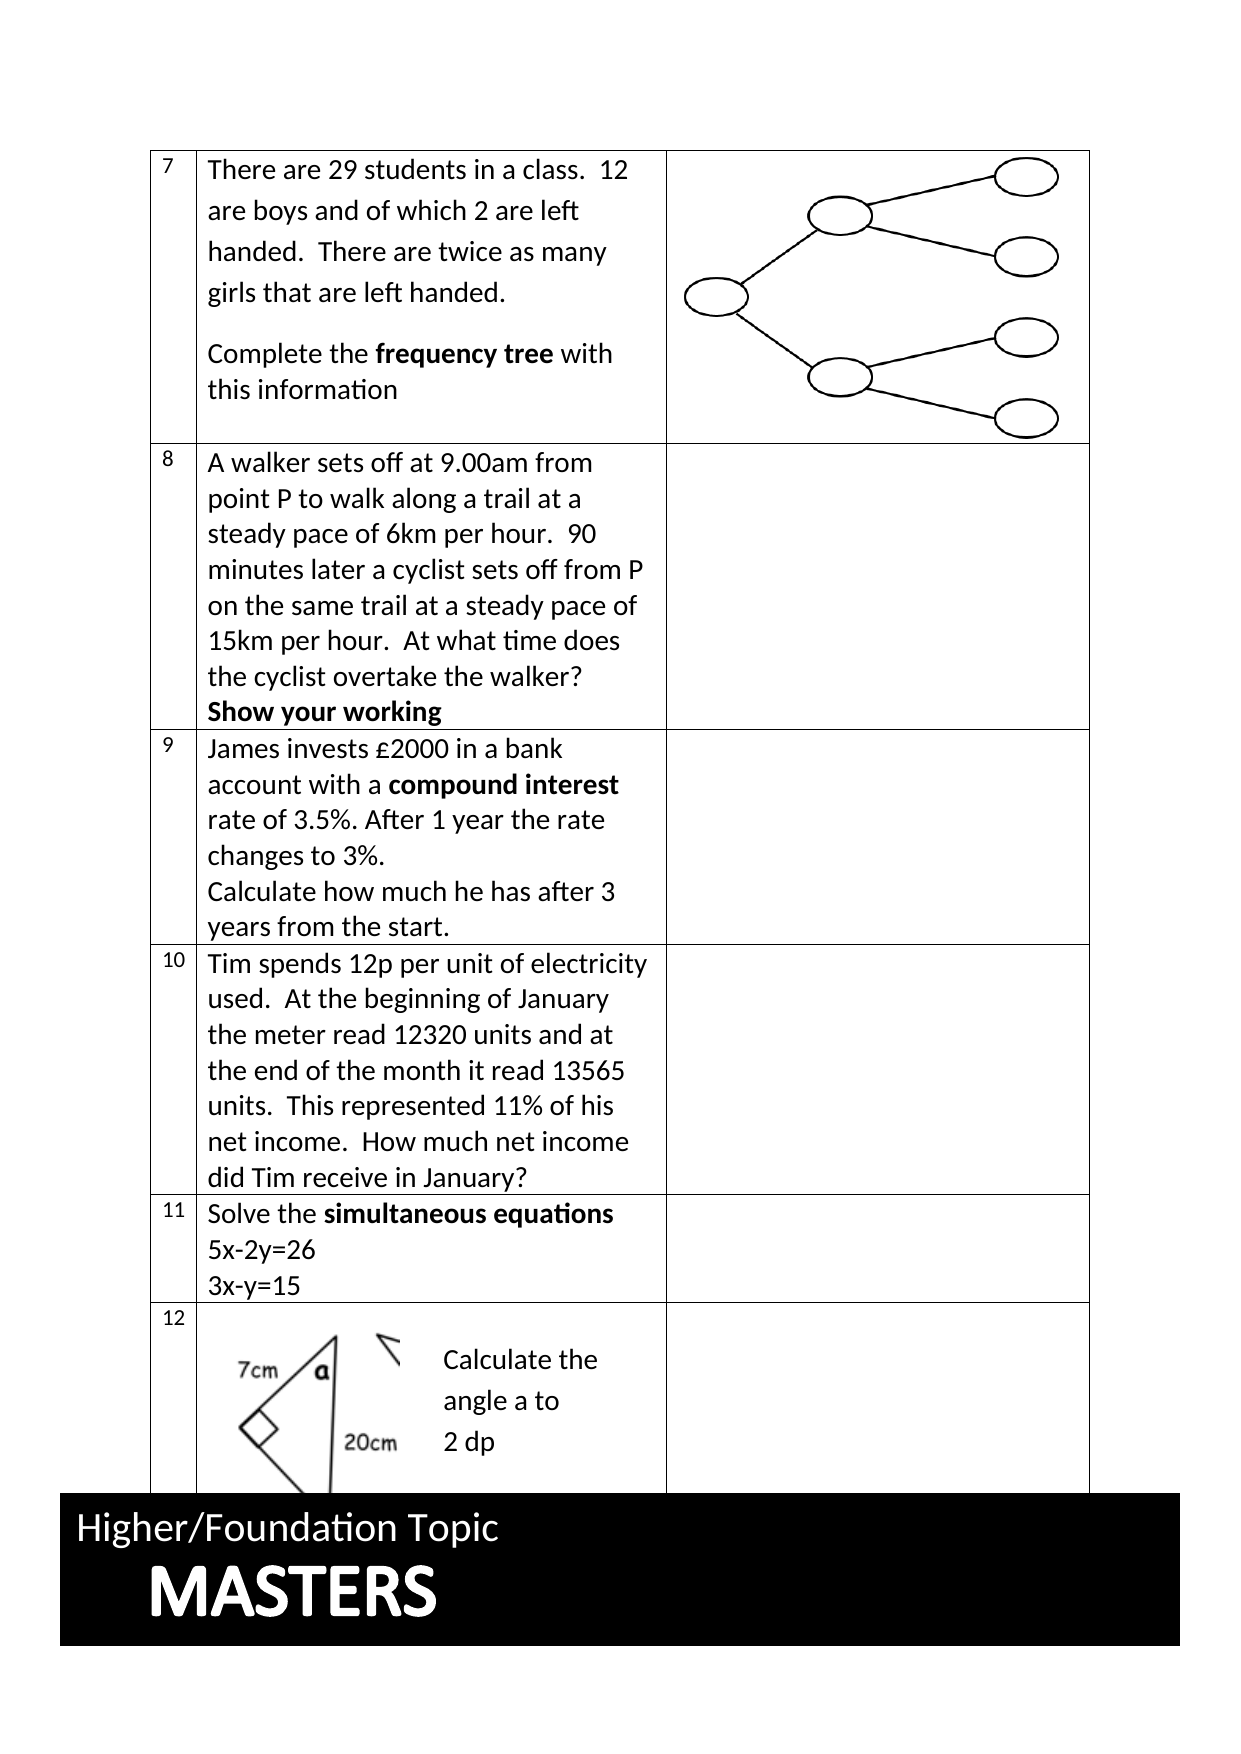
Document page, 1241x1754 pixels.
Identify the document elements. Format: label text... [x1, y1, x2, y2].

table_cell [667, 730, 1089, 944]
table_cell 10 [151, 945, 196, 1194]
table_cell James invests £2000 in a bank account with a compound interest rate of 3.5%. After 1 year the rate changes to 3%. Calculate how much he has after 3 years from the start. [197, 730, 666, 944]
table_cell [667, 945, 1089, 1194]
table_cell A walker sets off at 9.00am from point P to walk along a trail at a steady pace of 6km per hour. 90 minutes later a cyclist sets off from P on the same trail at a steady pace of 15km per hour. At what time does the cyclist overtake the walker? Show your working [197, 444, 666, 729]
table_cell [1064, 151, 1089, 443]
table_cell [667, 1303, 1089, 1493]
table_cell 8 [151, 444, 196, 729]
table_cell 12 [151, 1303, 196, 1493]
table_cell 11 [151, 1195, 196, 1302]
table_cell Tim spends 12p per unit of electricity used. At the beginning of January the meter read 12320 units and at the end of the month it read 13565 units. This represented 11% of his net income. How much net income did Tim receive in January? [197, 945, 666, 1194]
table_cell [197, 1303, 666, 1493]
table_cell [667, 151, 678, 443]
table_cell There are 29 students in a class. 12 are boys and of which 2 are left handed. There are twice as many girls that are left handed. Complete the frequency tree with this information [197, 151, 666, 443]
table_cell 9 [151, 730, 196, 944]
table_cell 7 [151, 151, 196, 443]
table_cell [667, 444, 1089, 729]
table_cell [667, 1195, 1089, 1302]
table_cell Solve the simultaneous equations 5x-2y=26 3x-y=15 [197, 1195, 666, 1302]
